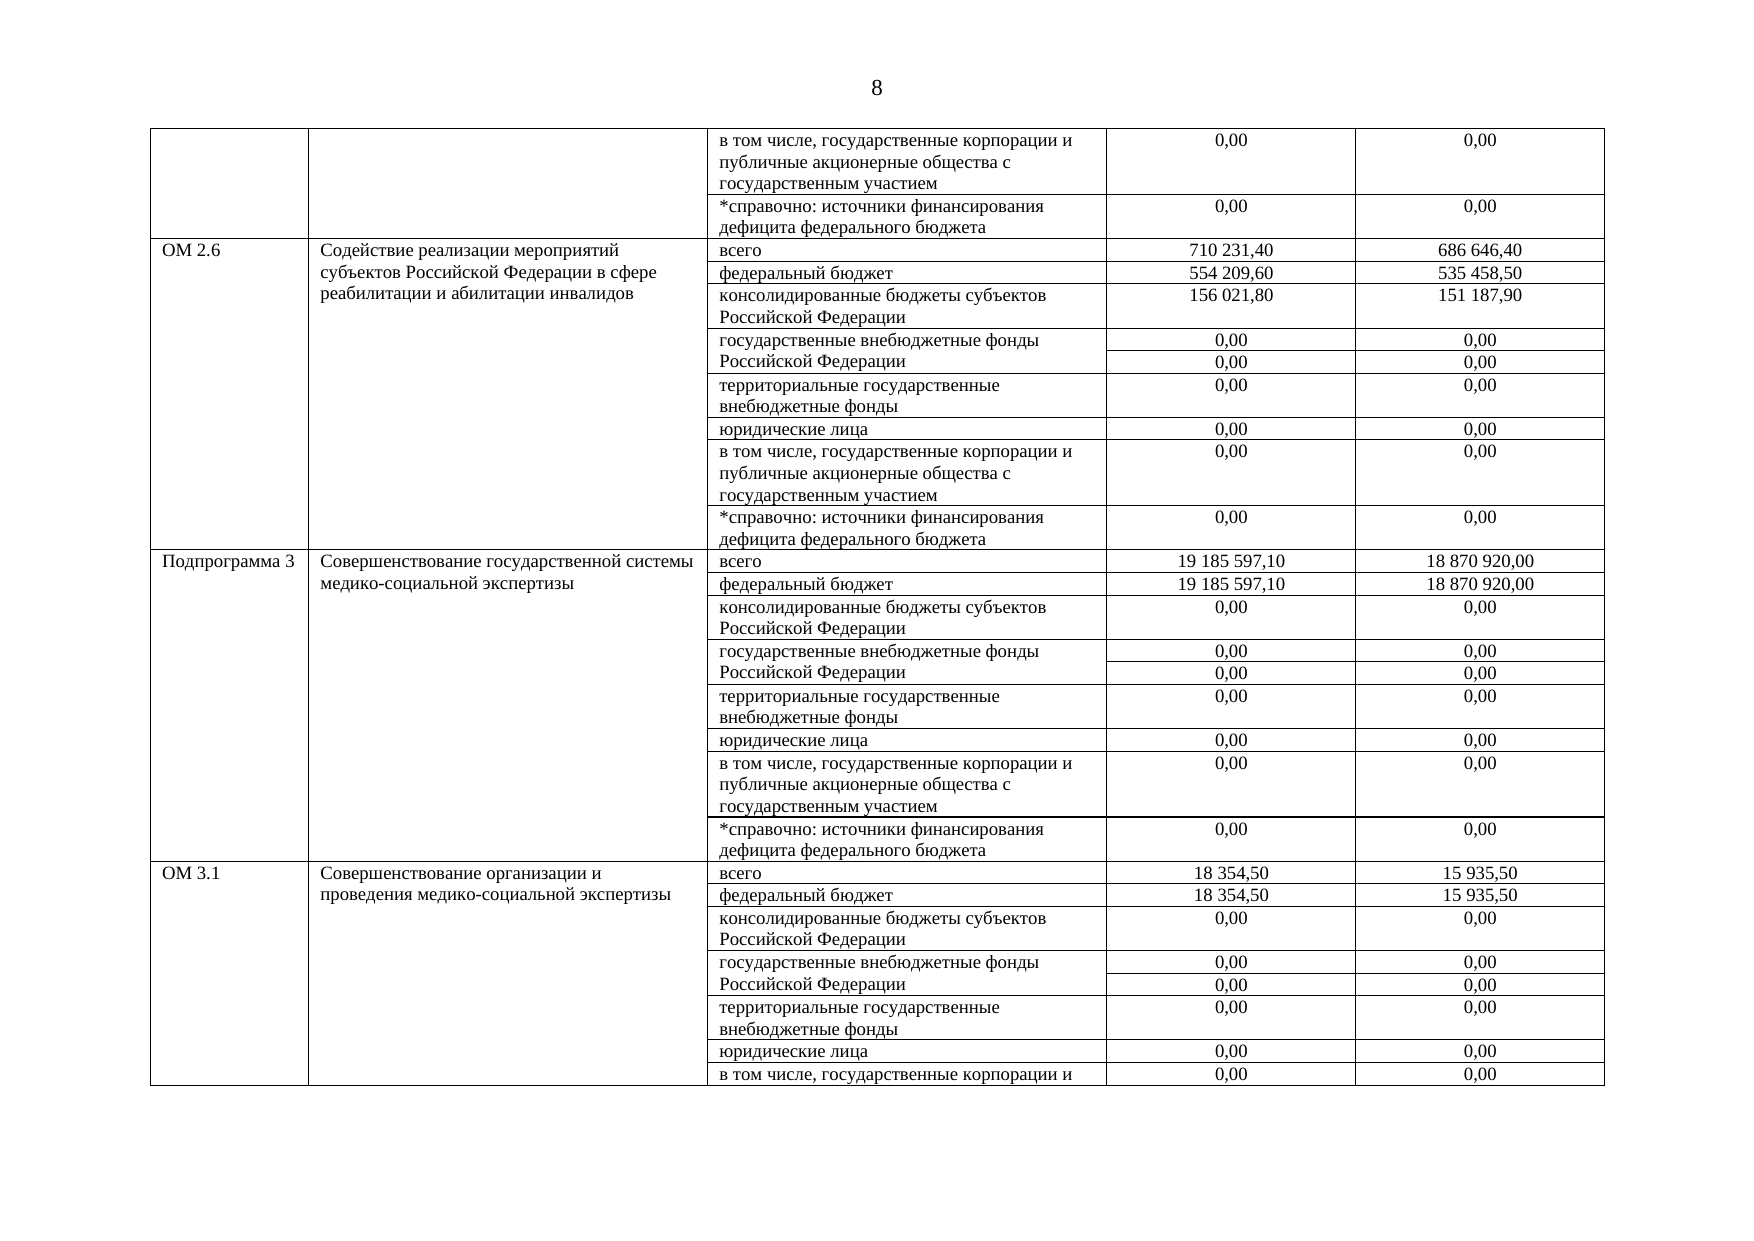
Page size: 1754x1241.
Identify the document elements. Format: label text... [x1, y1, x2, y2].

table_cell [708, 1063, 1106, 1084]
table_cell Подпрограмма 3 [151, 550, 308, 861]
table_cell 18 354,50 [1107, 862, 1355, 883]
table_cell 0,00 [1356, 195, 1604, 238]
table_cell 18 354,50 [1107, 884, 1355, 906]
table_cell 535 458,50 [1356, 262, 1604, 283]
table_cell 0,00 [1356, 506, 1604, 549]
table_cell 0,00 [1107, 729, 1355, 751]
table_cell консолидированные бюджеты субъектов Российской Федерации [708, 907, 1106, 950]
table_cell юридические лица [708, 729, 1106, 751]
table_cell федеральный бюджет [708, 884, 1106, 906]
table_cell государственные внебюджетные фонды Российской Федерации [708, 951, 1106, 995]
table_cell 0,00 [1356, 418, 1604, 439]
table_cell территориальные государственные внебюджетные фонды [708, 996, 1106, 1039]
table_cell ОМ 2.6 [151, 239, 308, 549]
table_cell в том числе, государственные корпорации и публичные акционерные общества с государственным участием [708, 752, 1106, 816]
table_cell 0,00 [1107, 129, 1355, 194]
table_cell 15 935,50 [1356, 884, 1604, 906]
table_cell 0,00 [1356, 662, 1604, 684]
table_cell юридические лица [708, 1040, 1106, 1062]
table_cell 0,00 [1356, 818, 1604, 861]
table_cell 0,00 [1107, 195, 1355, 238]
table_cell 0,00 [1107, 351, 1355, 373]
table_cell 0,00 [1107, 506, 1355, 549]
table_cell 18 870 920,00 [1356, 573, 1604, 594]
table_cell 0,00 [1107, 974, 1355, 995]
table_cell государственные внебюджетные фонды Российской Федерации [708, 329, 1106, 373]
table_cell 0,00 [1356, 752, 1604, 816]
table_cell 710 231,40 [1107, 239, 1355, 261]
table_cell территориальные государственные внебюджетные фонды [708, 374, 1106, 417]
table_cell 0,00 [1107, 685, 1355, 728]
table_cell 0,00 [1356, 974, 1604, 995]
table_cell юридические лица [708, 418, 1106, 439]
table_cell 0,00 [1107, 996, 1355, 1039]
table_cell 554 209,60 [1107, 262, 1355, 283]
table_cell 0,00 [1356, 129, 1604, 194]
table_cell 0,00 [1356, 351, 1604, 373]
table_cell всего [708, 239, 1106, 261]
table_cell 0,00 [1107, 1040, 1355, 1062]
table_cell консолидированные бюджеты субъектов Российской Федерации [708, 284, 1106, 327]
table_cell Совершенствование государственной системы медико-социальной экспертизы [309, 550, 707, 861]
table_cell *cправочно: источники финансирования дефицита федерального бюджета [708, 818, 1106, 861]
table_cell 0,00 [1356, 951, 1604, 972]
table_cell 0,00 [1356, 374, 1604, 417]
table_cell 0,00 [1356, 640, 1604, 661]
table_cell 0,00 [1107, 640, 1355, 661]
table_cell всего [708, 550, 1106, 572]
table_cell государственные внебюджетные фонды Российской Федерации [708, 640, 1106, 684]
table_cell Содействие реализации мероприятий субъектов Российской Федерации в сфере реабилитации и абилитации инвалидов [309, 239, 707, 549]
table_cell 0,00 [1107, 662, 1355, 684]
table_cell федеральный бюджет [708, 262, 1106, 283]
table_cell 0,00 [1356, 329, 1604, 350]
table_cell 0,00 [1356, 685, 1604, 728]
table_cell 0,00 [1107, 596, 1355, 639]
table_cell федеральный бюджет [708, 573, 1106, 594]
table_cell в том числе, государственные корпорации и публичные акционерные общества с государственным участием [708, 440, 1106, 505]
table_cell 0,00 [1107, 1063, 1355, 1084]
table_cell 0,00 [1107, 440, 1355, 505]
table_cell 0,00 [1356, 440, 1604, 505]
table_cell *cправочно: источники финансирования дефицита федерального бюджета [708, 195, 1106, 238]
table_cell территориальные государственные внебюджетные фонды [708, 685, 1106, 728]
table_cell 0,00 [1356, 596, 1604, 639]
table_cell 0,00 [1356, 907, 1604, 950]
table_cell ОМ 3.1 [151, 862, 308, 1084]
table_cell консолидированные бюджеты субъектов Российской Федерации [708, 596, 1106, 639]
table_cell 19 185 597,10 [1107, 573, 1355, 594]
table_cell 0,00 [1107, 374, 1355, 417]
table_cell 0,00 [1107, 752, 1355, 816]
table_cell 0,00 [1107, 907, 1355, 950]
table_cell всего [708, 862, 1106, 883]
table_cell 0,00 [1107, 329, 1355, 350]
table_cell 156 021,80 [1107, 284, 1355, 327]
table_cell 0,00 [1107, 418, 1355, 439]
table_cell в том числе, государственные корпорации и публичные акционерные общества с государственным участием [708, 129, 1106, 194]
table_cell 0,00 [1356, 1063, 1604, 1084]
table_cell 15 935,50 [1356, 862, 1604, 883]
table_cell 0,00 [1107, 818, 1355, 861]
table_cell *cправочно: источники финансирования дефицита федерального бюджета [708, 506, 1106, 549]
table_cell 0,00 [1356, 1040, 1604, 1062]
table_cell Совершенствование организации и проведения медико-социальной экспертизы [309, 862, 707, 1084]
table_cell 0,00 [1356, 729, 1604, 751]
table_cell 0,00 [1356, 996, 1604, 1039]
table_cell 0,00 [1107, 951, 1355, 972]
table_cell 18 870 920,00 [1356, 550, 1604, 572]
table_cell 19 185 597,10 [1107, 550, 1355, 572]
table_cell 151 187,90 [1356, 284, 1604, 327]
table_cell 686 646,40 [1356, 239, 1604, 261]
